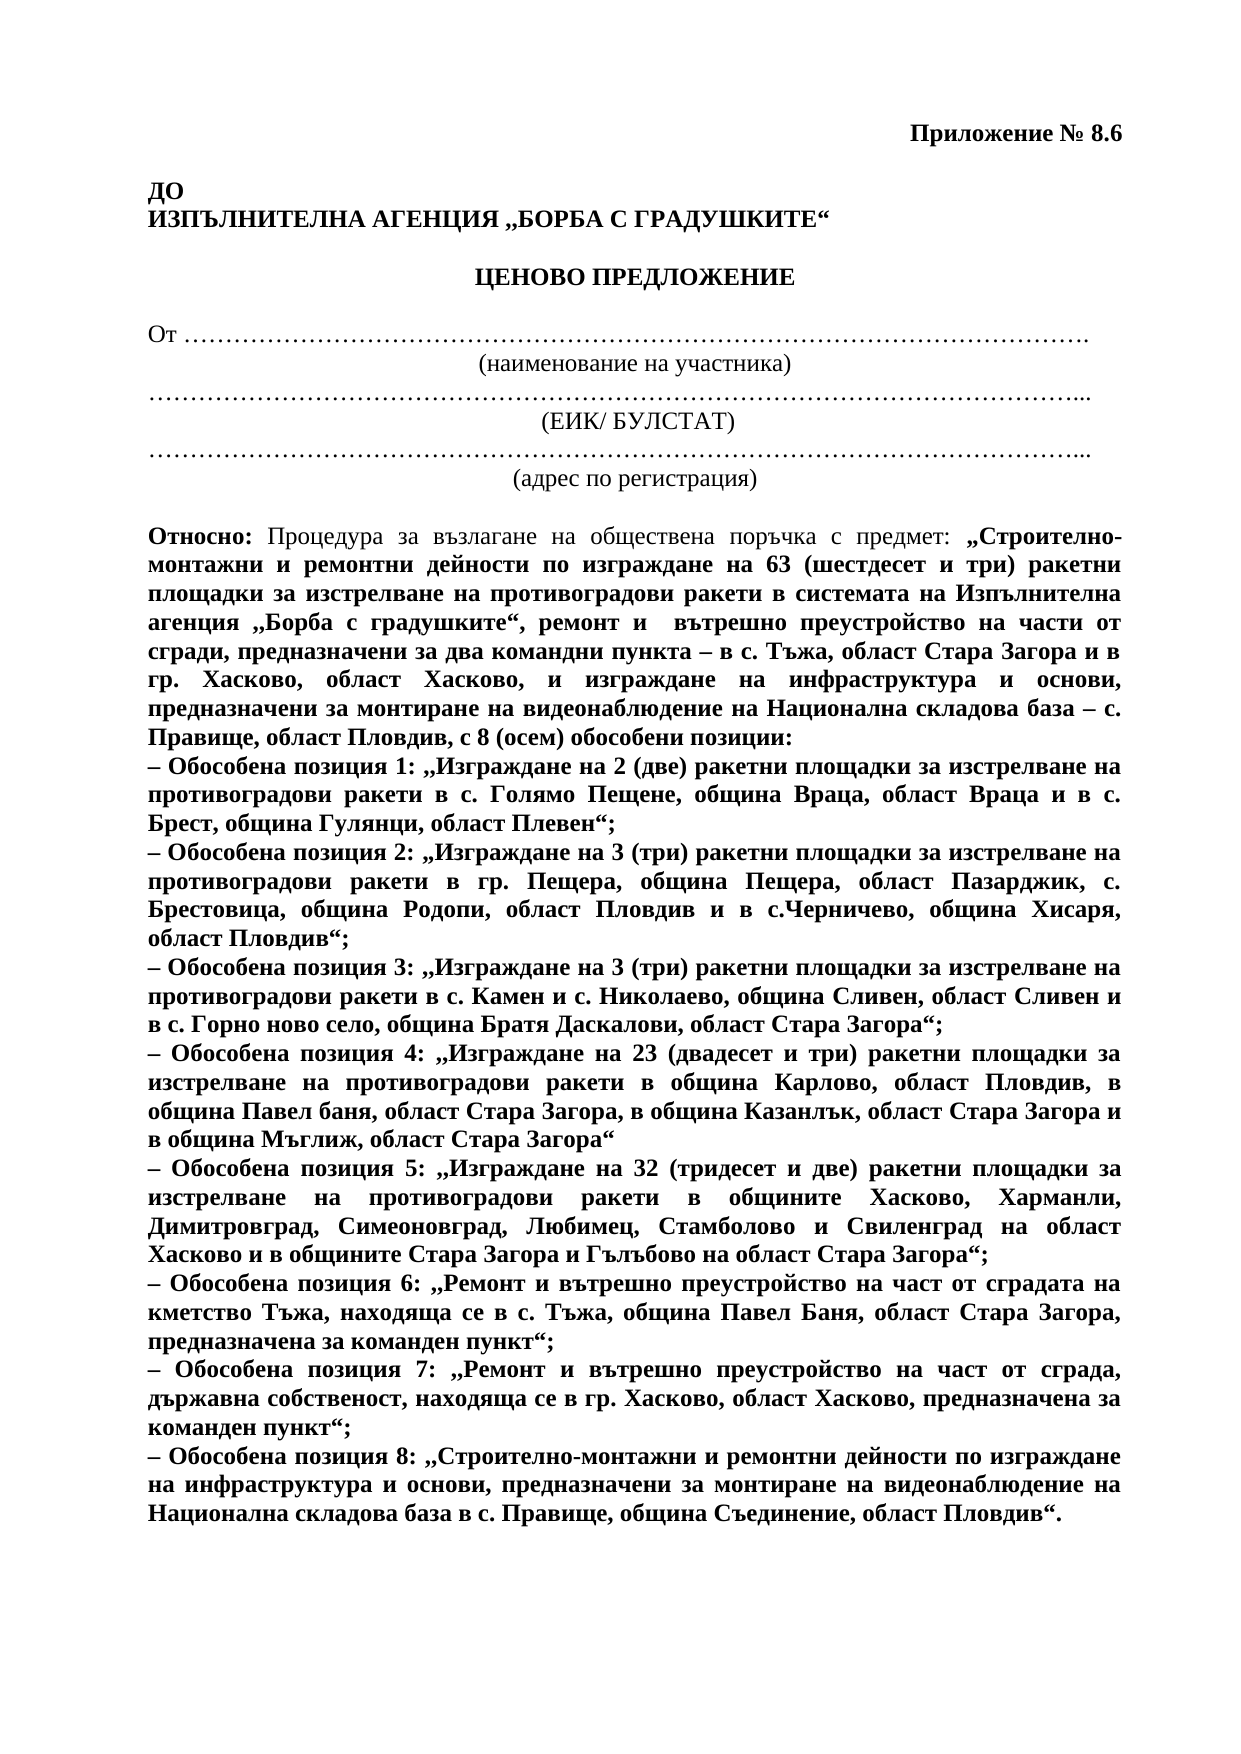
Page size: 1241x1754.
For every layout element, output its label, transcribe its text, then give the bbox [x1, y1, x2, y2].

text – Обособена позиция 5: ,,Изграждане на 32 (тридесет и две) ракетни площадки за изстрелване на противоградови ракети в общините Хасково, Харманли, Димитровград, Симеоновград, Любимец, Стамболово и Свиленград на област Хасково и в общините Стара Загора и Гълъбово на област Стара Загора“; [148, 1153, 1122, 1268]
text (ЕИК/ БУЛСТАТ) [148, 406, 1122, 434]
text – Обособена позиция 7: ,,Ремонт и вътрешно преустройство на част от сграда, държавна собственост, находяща се в гр. Хасково, област Хасково, предназначена за команден пункт“; [148, 1354, 1122, 1441]
text Относно: Процедура за възлагане на обществена поръчка с предмет: „Строително-монтажни и ремонтни дейности по изграждане на 63 (шестдесет и три) ракетни площадки за изстрелване на противоградови ракети в системата на Изпълнителна агенция ,,Борба с градушките“, ремонт и вътрешно преустройство на части от сгради, предназначени за два командни пункта – в с. Тъжа, област Стара Загора и в гр. Хасково, област Хасково, и изграждане на инфраструктура и основи, предназначени за монтиране на видеонаблюдение на Национална складова база – с. Правище, област Пловдив, с 8 (осем) обособени позиции: [148, 521, 1122, 751]
text ИЗПЪЛНИТЕЛНА АГЕНЦИЯ ,,БОРБА С ГРАДУШКИТЕ“ [148, 204, 1122, 233]
text – Обособена позиция 4: ,,Изграждане на 23 (двадесет и три) ракетни площадки за изстрелване на противоградови ракети в община Карлово, област Пловдив, в община Павел баня, област Стара Загора, в община Казанлък, област Стара Загора и в община Мъглиж, област Стара Загора“ [148, 1038, 1122, 1153]
text …………………………………………………………………………………………………... [148, 434, 1122, 463]
text ДО [148, 176, 1122, 204]
text Приложение № 8.6 [443, 118, 1122, 147]
text – Обособена позиция 1: ,,Изграждане на 2 (две) ракетни площадки за изстрелване на противоградови ракети в с. Голямо Пещене, община Враца, област Враца и в с. Брест, община Гулянци, област Плевен“; [148, 751, 1122, 837]
text (наименование на участника) [148, 348, 1122, 377]
text …………………………………………………………………………………………………... [148, 377, 1122, 406]
text (адрес по регистрация) [148, 463, 1122, 492]
text – Обособена позиция 2: „Изграждане на 3 (три) ракетни площадки за изстрелване на противоградови ракети в гр. Пещера, община Пещера, област Пазарджик, с. Брестовица, община Родопи, област Пловдив и в с.Черничево, община Хисаря, област Пловдив“; [148, 837, 1122, 952]
text ЦЕНОВО ПРЕДЛОЖЕНИЕ [148, 262, 1122, 291]
text – Обособена позиция 8: ,,Строително-монтажни и ремонтни дейности по изграждане на инфраструктура и основи, предназначени за монтиране на видеонаблюдение на Национална складова база в с. Правище, община Съединение, област Пловдив“. [148, 1441, 1122, 1527]
text – Обособена позиция 6: ,,Ремонт и вътрешно преустройство на част от сградата на кметство Тъжа, находяща се в с. Тъжа, община Павел Баня, област Стара Загора, предназначена за команден пункт“; [148, 1268, 1122, 1354]
text От ………………………………………………………………………………………………. [148, 319, 1122, 348]
text – Обособена позиция 3: ,,Изграждане на 3 (три) ракетни площадки за изстрелване на противоградови ракети в с. Камен и с. Николаево, община Сливен, област Сливен и в с. Горно ново село, община Братя Даскалови, област Стара Загора“; [148, 952, 1122, 1038]
